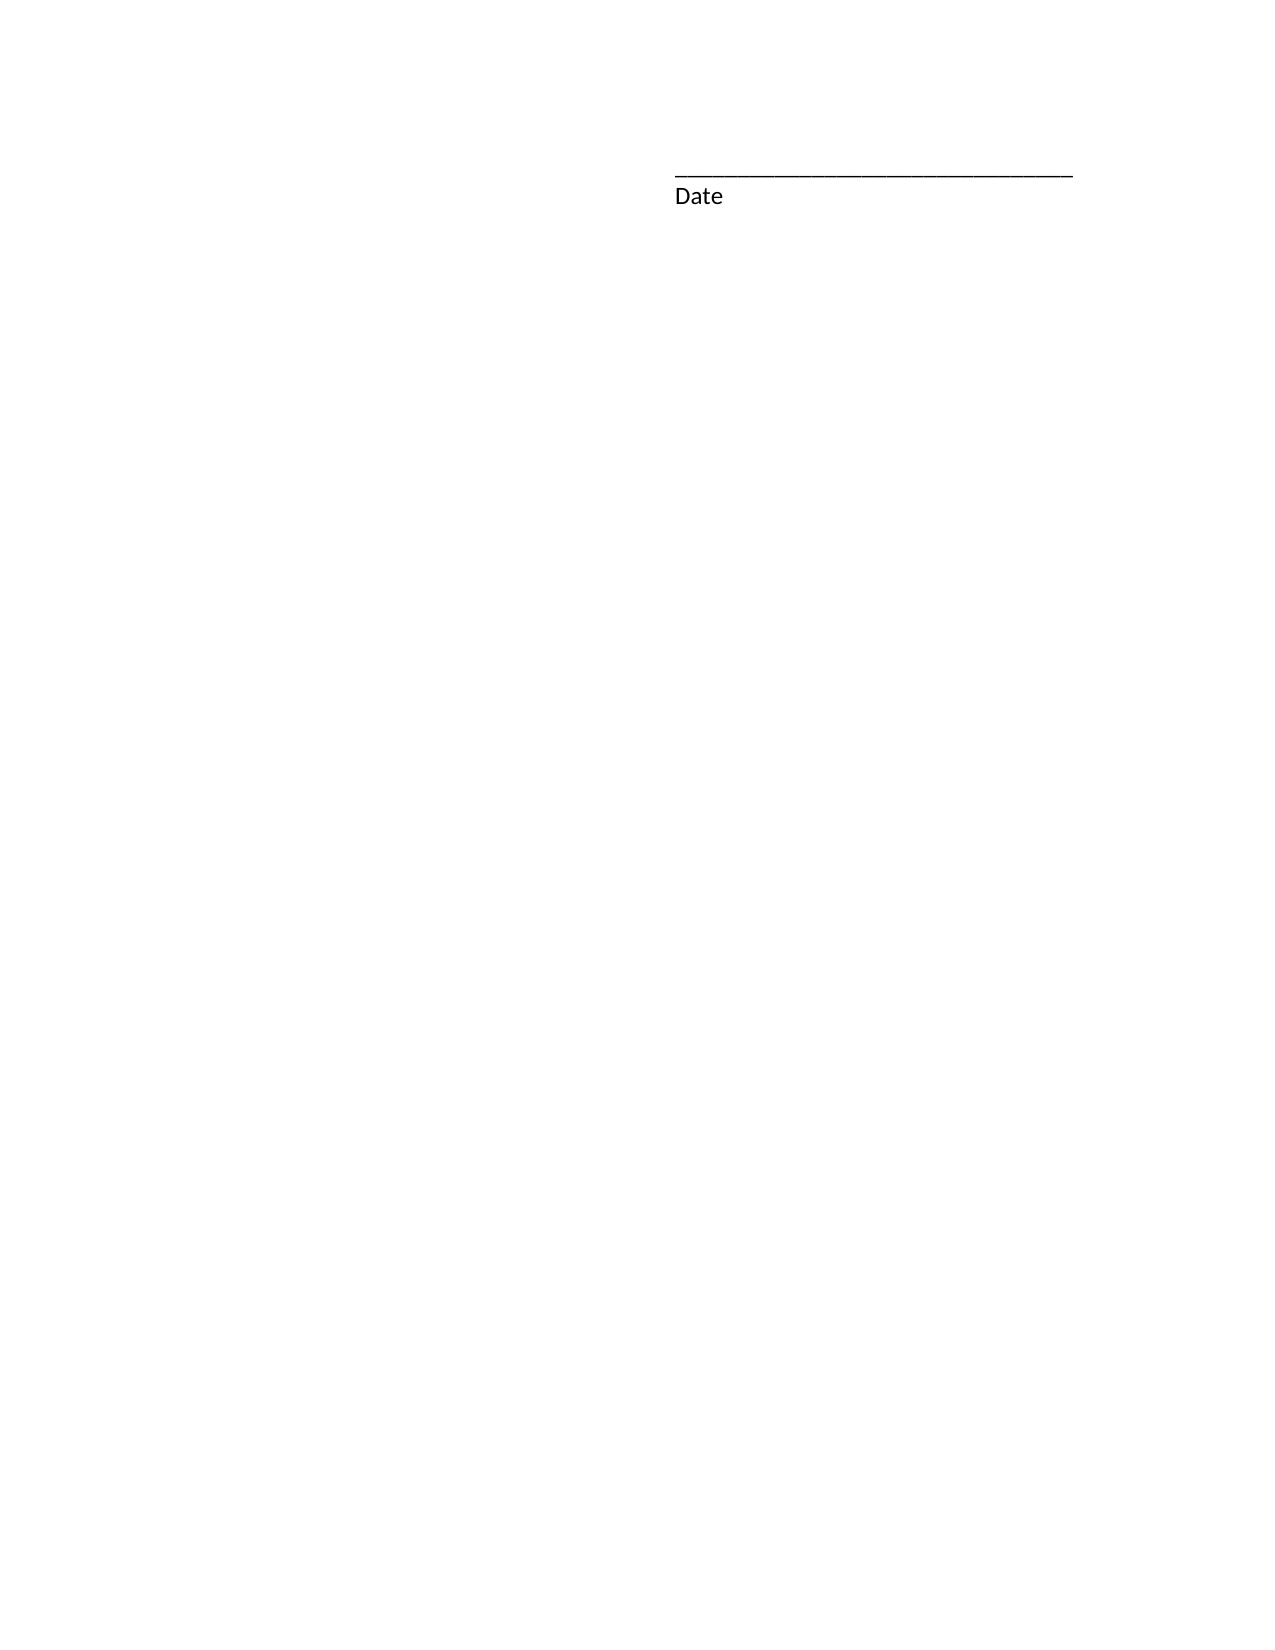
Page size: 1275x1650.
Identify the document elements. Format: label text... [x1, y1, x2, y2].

text Date [150, 181, 1125, 211]
text ________________________________ [150, 150, 1125, 181]
